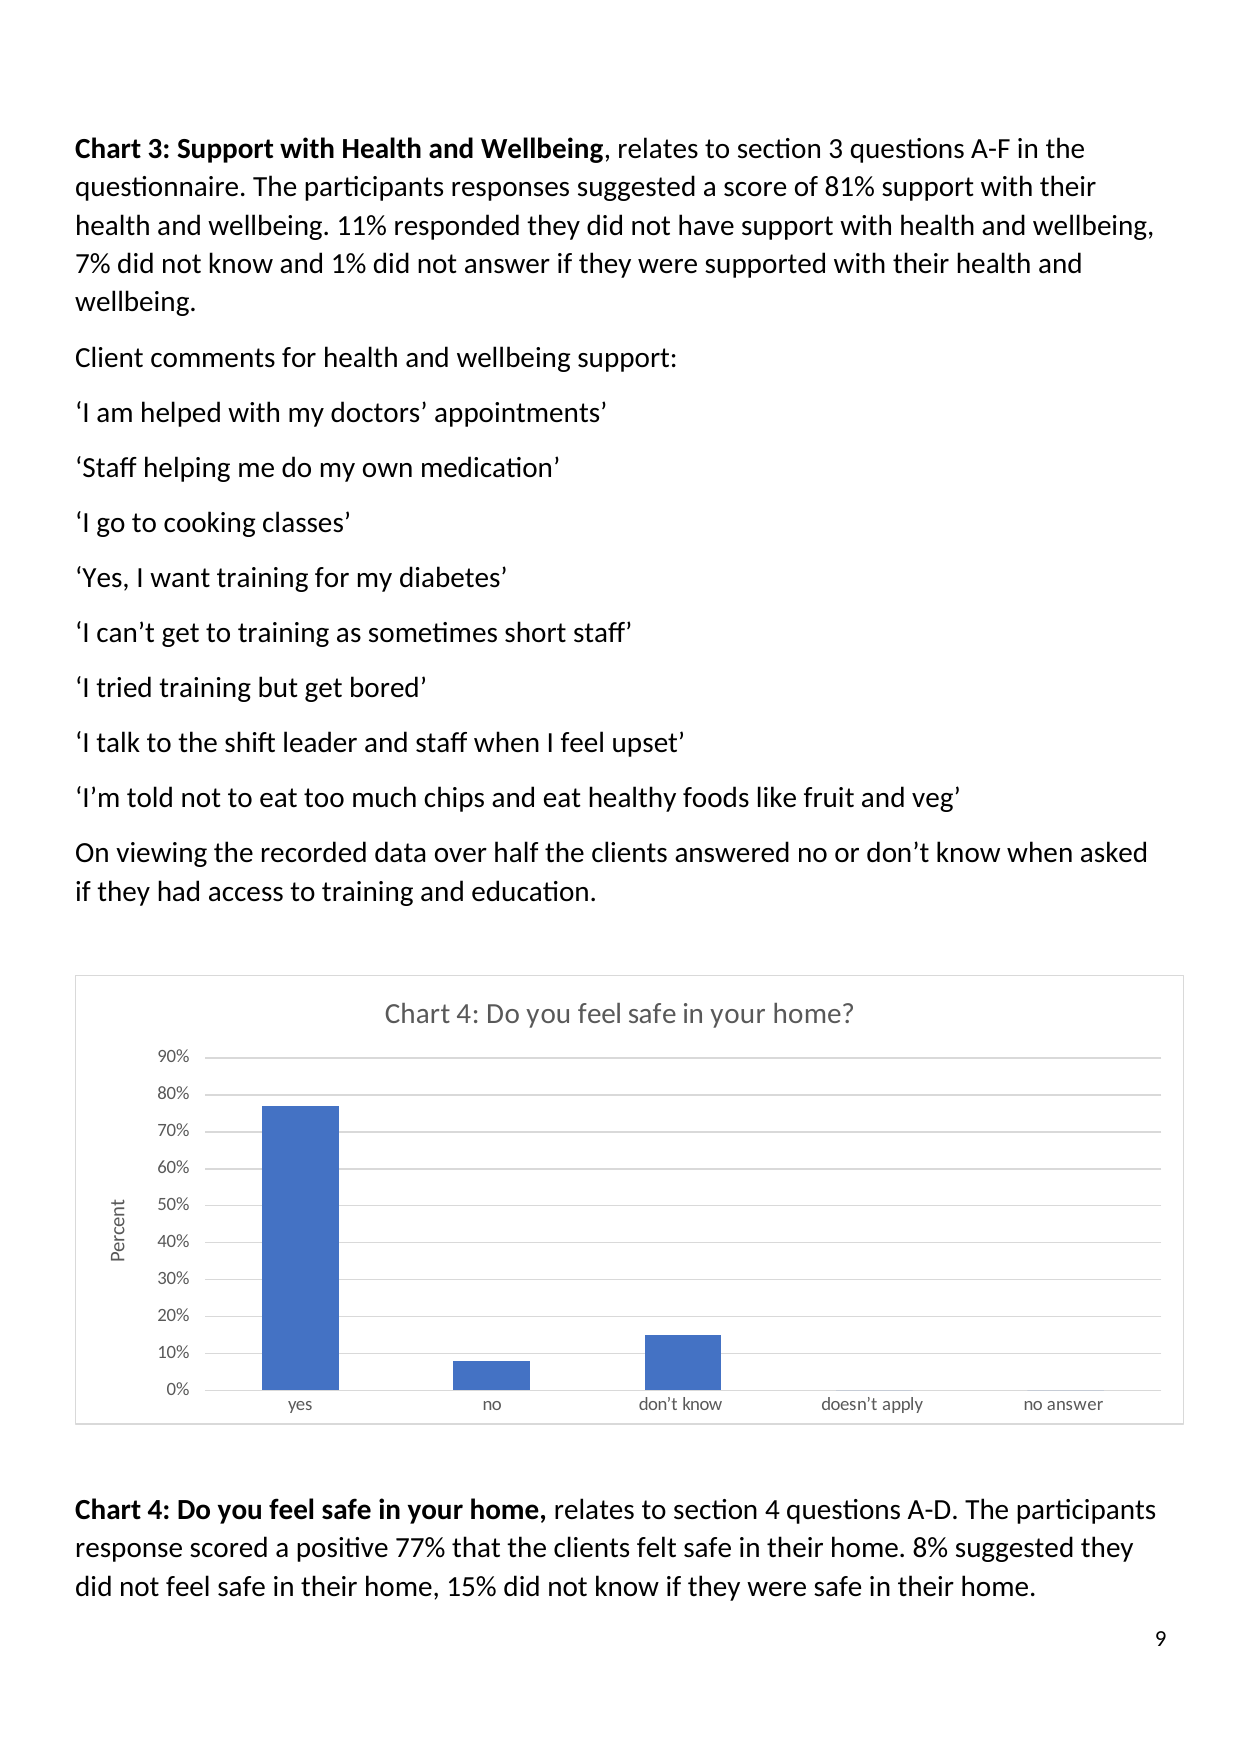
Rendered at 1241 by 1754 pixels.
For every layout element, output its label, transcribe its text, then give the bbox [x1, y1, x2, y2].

text ‘I can’t get to training as sometimes short staff’ [75, 614, 1165, 650]
text ‘I go to cooking classes’ [75, 504, 1165, 539]
text ‘I am helped with my doctors’ appointments’ [75, 394, 1165, 429]
text ‘I talk to the shift leader and staff when I feel upset’ [75, 724, 1165, 760]
text ‘I tried training but get bored’ [75, 669, 1165, 705]
text Chart 4: Do you feel safe in your home, relates to section 4 questions A-D. The participants response scored a positive 77% that the clients felt safe in their home. 8% suggested they did not feel safe in their home, 15% did not know if they were safe in their home. [75, 1491, 1165, 1603]
text Chart 3: Support with Health and Wellbeing, relates to section 3 questions A-F in the questionnaire. The participants responses suggested a score of 81% support with their health and wellbeing. 11% responded they did not have support with health and wellbeing, 7% did not know and 1% did not answer if they were supported with their health and wellbeing. [75, 130, 1165, 319]
text ‘Yes, I want training for my diabetes’ [75, 559, 1165, 595]
text ‘I’m told not to eat too much chips and eat healthy foods like fruit and veg’ [75, 779, 1165, 815]
text ‘Staff helping me do my own medication’ [75, 449, 1165, 484]
text On viewing the recorded data over half the clients answered no or don’t know when asked if they had access to training and education. [75, 834, 1165, 909]
text Client comments for health and wellbeing support: [75, 339, 1165, 374]
